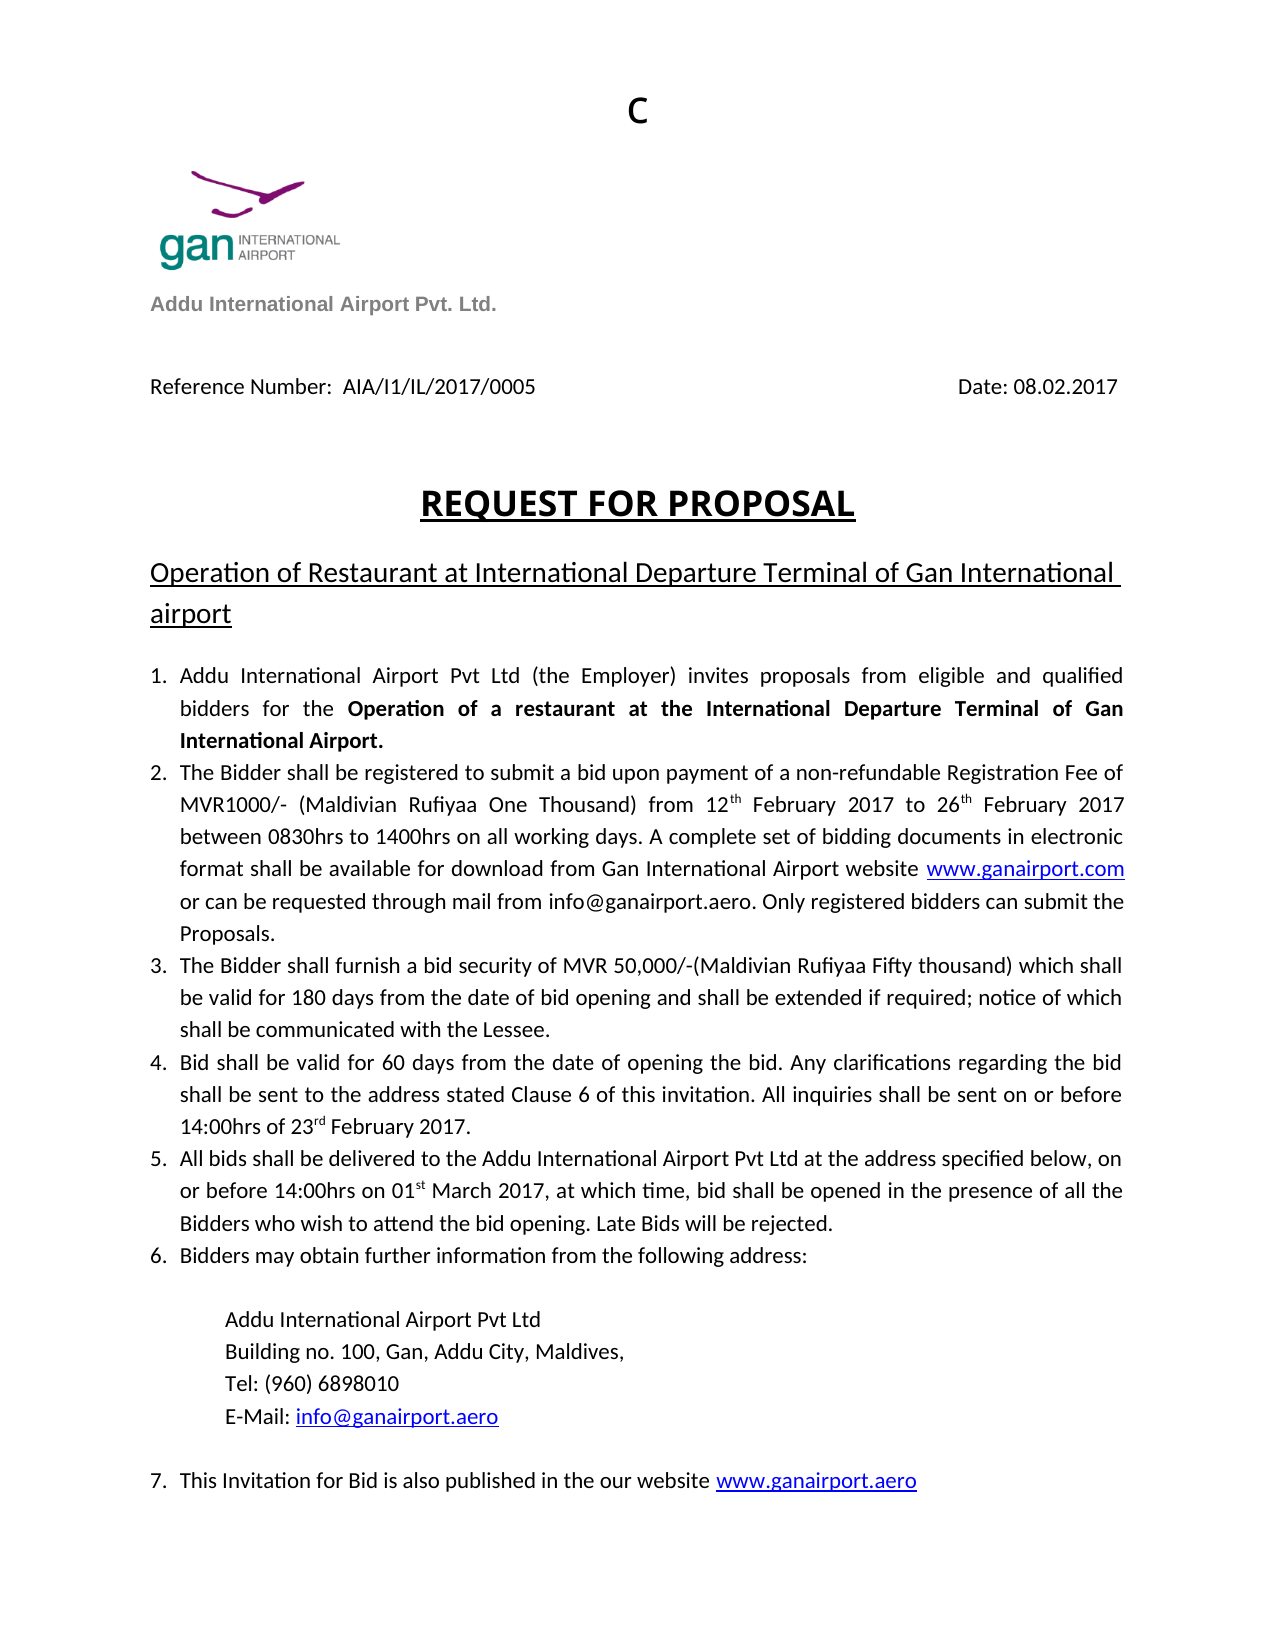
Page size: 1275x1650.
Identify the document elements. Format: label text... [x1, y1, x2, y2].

list Tel: (960) 6898010 [225, 1369, 1125, 1398]
list This Invitation for Bid is also published in the our website www.ganairport.aero [150, 1466, 1125, 1494]
list Bid shall be valid for 60 days from the date of opening the bid. Any clarifications regarding the bid shall be sent to the address stated Clause 6 of this invitation. All inquiries shall be sent on or before 14:00hrs of 23rd February 2017. [150, 1048, 1125, 1140]
list Bidders may obtain further information from the following address: [150, 1241, 1125, 1269]
text Operation of Restaurant at International Departure Terminal of Gan International airport [150, 554, 1125, 631]
text REQUEST FOR PROPOSAL [150, 478, 1125, 527]
list The Bidder shall be registered to submit a bid upon payment of a non-refundable Registration Fee of MVR1000/- (Maldivian Rufiyaa One Thousand) from 12th February 2017 to 26th February 2017 between 0830hrs to 1400hrs on all working days. A complete set of bidding documents in electronic format shall be available for download from Gan International Airport website www.ganairport.com or can be requested through mail from info@ganairport.aero. Only registered bidders can submit the Proposals. [150, 758, 1125, 947]
list Addu International Airport Pvt Ltd (the Employer) invites proposals from eligible and qualified bidders for the Operation of a restaurant at the International Departure Terminal of Gan International Airport. [150, 661, 1125, 754]
list E-Mail: info@ganairport.aero [225, 1402, 1125, 1430]
text c [150, 74, 1125, 138]
list Building no. 100, Gan, Addu City, Maldives, [225, 1337, 1125, 1365]
picture [153, 167, 343, 275]
text Reference Number: AIA/I1/IL/2017/0005 Date: 08.02.2017 [150, 372, 1125, 400]
text Addu International Airport Pvt. Ltd. [150, 292, 1125, 316]
list The Bidder shall furnish a bid security of MVR 50,000/-(Maldivian Rufiyaa Fifty thousand) which shall be valid for 180 days from the date of bid opening and shall be extended if required; notice of which shall be communicated with the Lessee. [150, 951, 1125, 1043]
list Addu International Airport Pvt Ltd [225, 1305, 1125, 1333]
list All bids shall be delivered to the Addu International Airport Pvt Ltd at the address specified below, on or before 14:00hrs on 01st March 2017, at which time, bid shall be opened in the presence of all the Bidders who wish to attend the bid opening. Late Bids will be rejected. [150, 1144, 1125, 1237]
